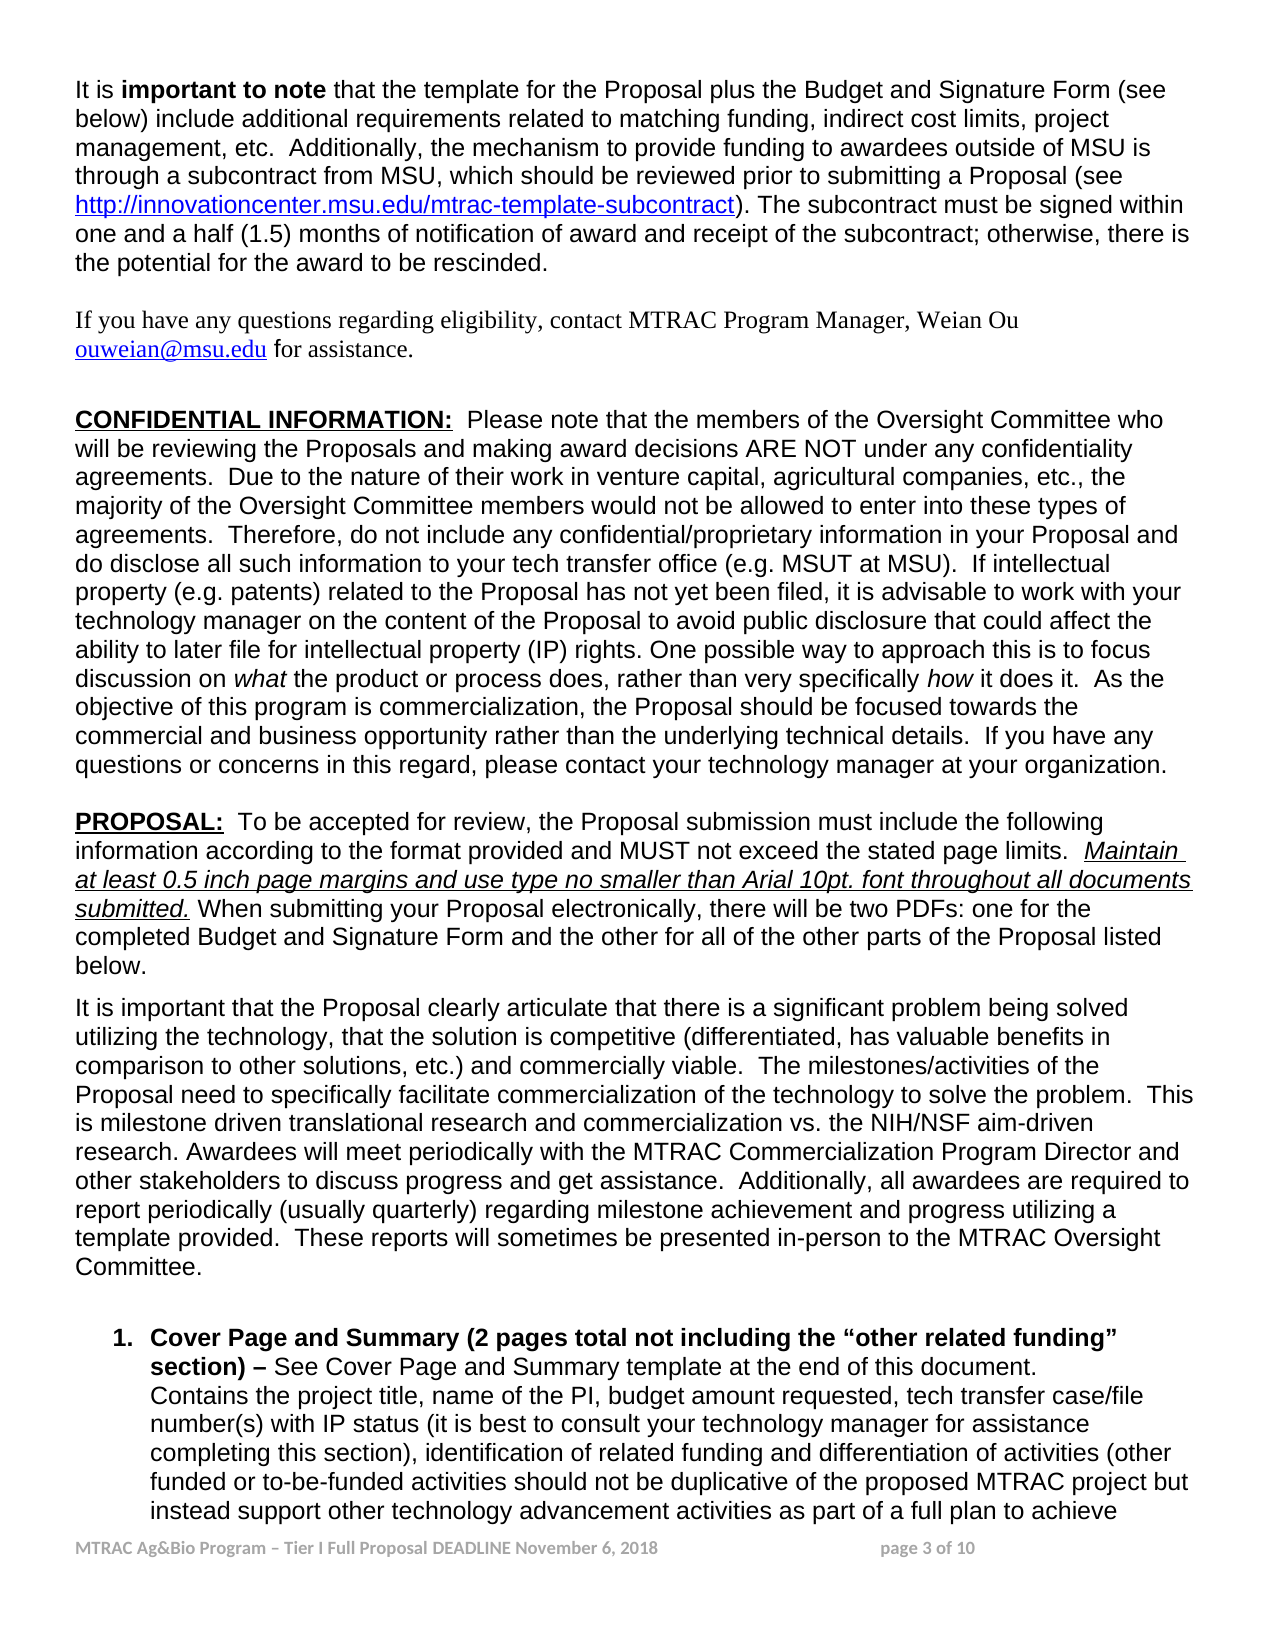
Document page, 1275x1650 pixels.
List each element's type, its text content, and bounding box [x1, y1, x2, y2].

text CONFIDENTIAL INFORMATION: Please note that the members of the Oversight Committee who will be reviewing the Proposals and making award decisions ARE NOT under any confidentiality agreements. Due to the nature of their work in venture capital, agricultural companies, etc., the majority of the Oversight Committee members would not be allowed to enter into these types of agreements. Therefore, do not include any confidential/proprietary information in your Proposal and do disclose all such information to your tech transfer office (e.g. MSUT at MSU). If intellectual property (e.g. patents) related to the Proposal has not yet been filed, it is advisable to work with your technology manager on the content of the Proposal to avoid public disclosure that could affect the ability to later file for intellectual property (IP) rights. One possible way to approach this is to focus discussion on what the product or process does, rather than very specifically how it does it. As the objective of this program is commercialization, the Proposal should be focused towards the commercial and business opportunity rather than the underlying technical details. If you have any questions or concerns in this regard, please contact your technology manager at your organization. [75, 405, 1200, 779]
text PROPOSAL: To be accepted for review, the Proposal submission must include the following information according to the format provided and MUST not exceed the stated page limits. Maintain at least 0.5 inch page margins and use type no smaller than Arial 10pt. font throughout all documents submitted. When submitting your Proposal electronically, there will be two PDFs: one for the completed Budget and Signature Form and the other for all of the other parts of the Proposal listed below. [75, 807, 1200, 980]
text ouweian@msu.edu for assistance. [75, 334, 1200, 363]
text It is important that the Proposal clearly articulate that there is a significant problem being solved utilizing the technology, that the solution is competitive (differentiated, has valuable benefits in comparison to other solutions, etc.) and commercially viable. The milestones/activities of the Proposal need to specifically facilitate commercialization of the technology to solve the problem. This is milestone driven translational research and commercialization vs. the NIH/NSF aim-driven research. Awardees will meet periodically with the MTRAC Commercialization Program Director and other stakeholders to discuss progress and get assistance. Additionally, all awardees are required to report periodically (usually quarterly) regarding milestone achievement and progress utilizing a template provided. These reports will sometimes be presented in-person to the MTRAC Oversight Committee. [75, 993, 1200, 1281]
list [112, 1323, 1200, 1524]
text It is important to note that the template for the Proposal plus the Budget and Signature Form (see below) include additional requirements related to matching funding, indirect cost limits, project management, etc. Additionally, the mechanism to provide funding to awardees outside of MSU is through a subcontract from MSU, which should be reviewed prior to submitting a Proposal (see http://innovationcenter.msu.edu/mtrac-template-subcontract). The subcontract must be signed within one and a half (1.5) months of notification of award and receipt of the subcontract; otherwise, there is the potential for the award to be rescinded. [75, 75, 1200, 276]
text If you have any questions regarding eligibility, contact MTRAC Program Manager, Weian Ou [75, 305, 1200, 334]
